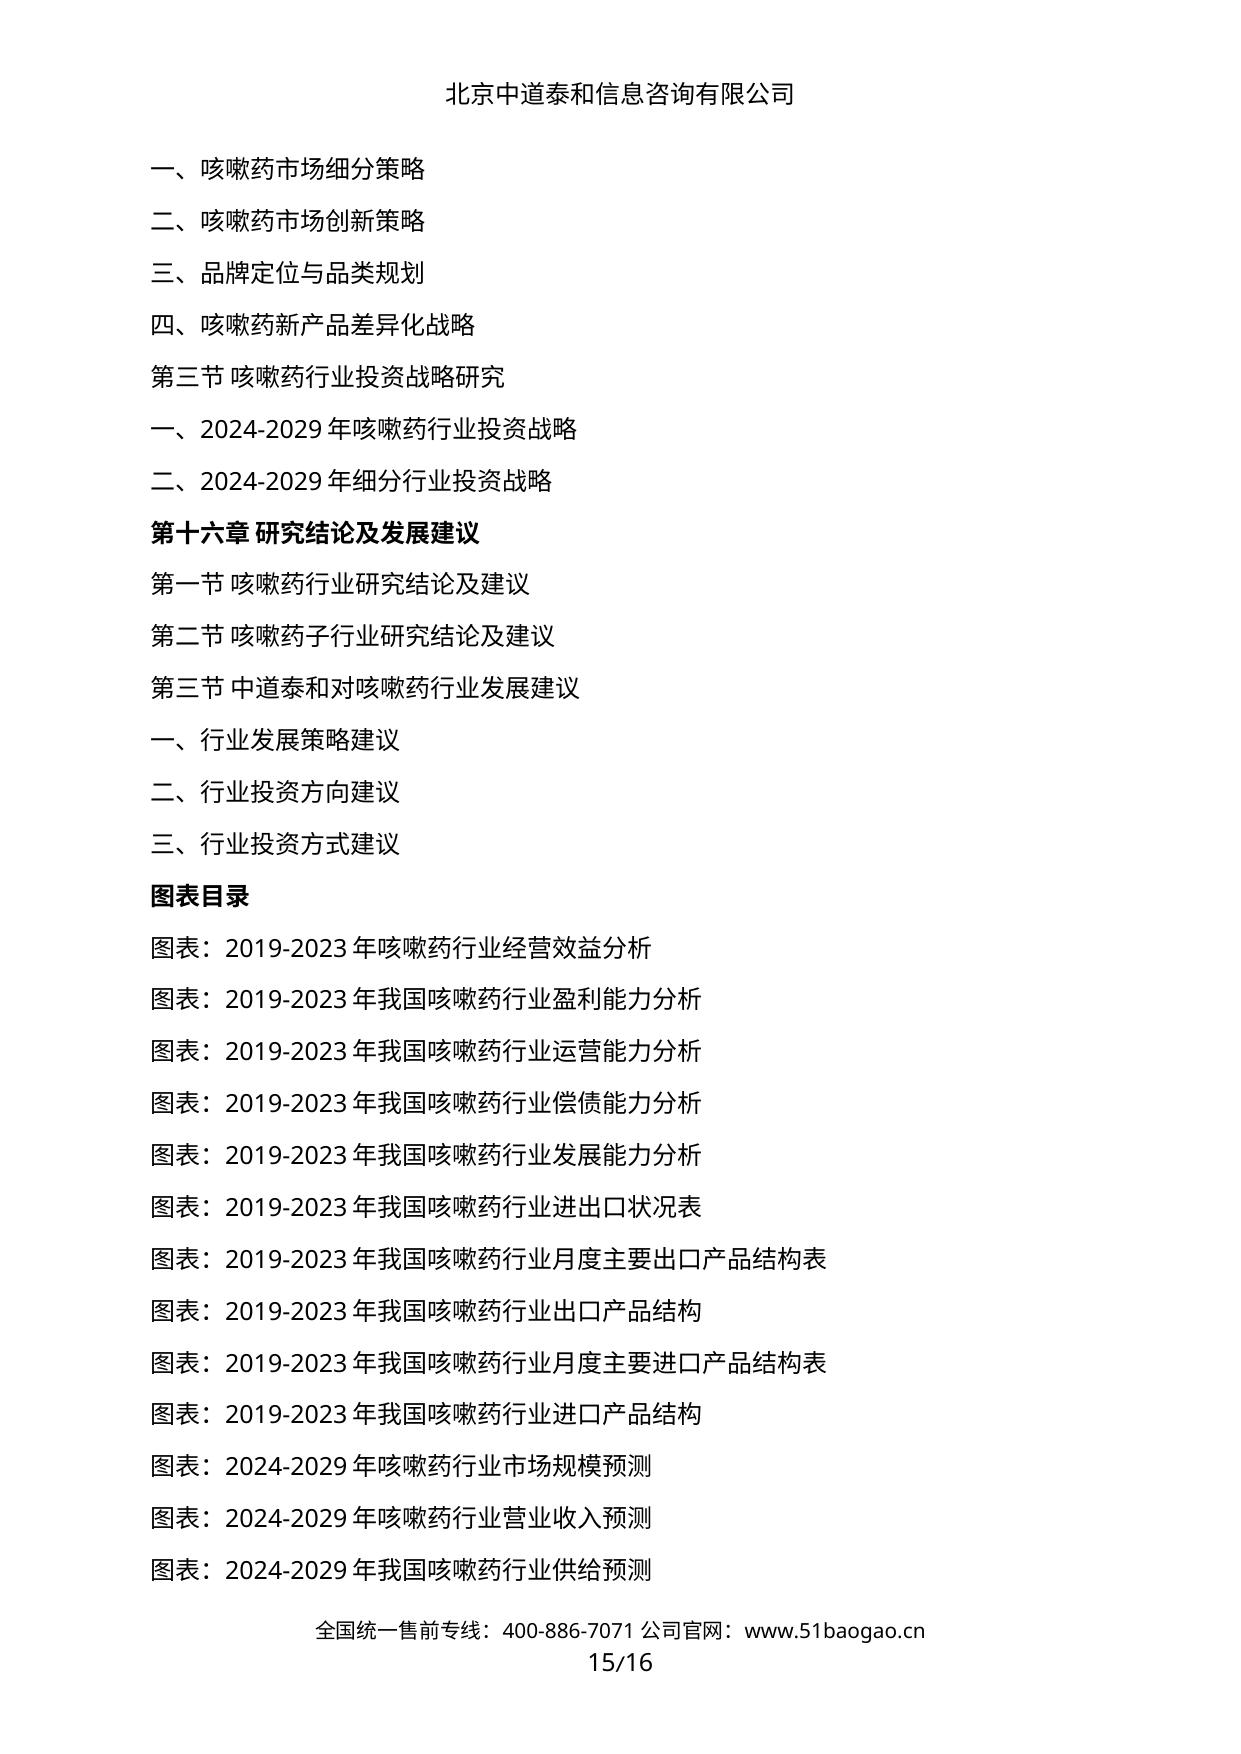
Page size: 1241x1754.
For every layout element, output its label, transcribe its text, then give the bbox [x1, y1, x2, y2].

text 三、行业投资方式建议 [150, 824, 1090, 861]
text 一、2024-2029年咳嗽药行业投资战略 [150, 409, 1090, 446]
text 三、品牌定位与品类规划 [150, 254, 1090, 290]
text 二、行业投资方向建议 [150, 772, 1090, 809]
text 第三节 咳嗽药行业投资战略研究 [150, 357, 1090, 394]
text 图表：2019-2023年我国咳嗽药行业盈利能力分析 [150, 980, 1090, 1016]
text 第二节 咳嗽药子行业研究结论及建议 [150, 617, 1090, 653]
text 四、咳嗽药新产品差异化战略 [150, 306, 1090, 342]
text 二、2024-2029年细分行业投资战略 [150, 461, 1090, 497]
text 二、咳嗽药市场创新策略 [150, 202, 1090, 238]
text 图表：2019-2023年我国咳嗽药行业进出口状况表 [150, 1187, 1090, 1224]
text 图表目录 [150, 876, 1090, 912]
text 图表：2019-2023年我国咳嗽药行业月度主要进口产品结构表 [150, 1343, 1090, 1379]
text 图表：2019-2023年我国咳嗽药行业运营能力分析 [150, 1032, 1090, 1068]
text 图表：2024-2029年咳嗽药行业市场规模预测 [150, 1447, 1090, 1483]
text 一、咳嗽药市场细分策略 [150, 150, 1090, 186]
text 图表：2024-2029年咳嗽药行业营业收入预测 [150, 1499, 1090, 1535]
text 第三节 中道泰和对咳嗽药行业发展建议 [150, 669, 1090, 705]
text 图表：2024-2029年我国咳嗽药行业供给预测 [150, 1551, 1090, 1587]
text 一、行业发展策略建议 [150, 721, 1090, 757]
text 图表：2019-2023年我国咳嗽药行业月度主要出口产品结构表 [150, 1239, 1090, 1276]
text 图表：2019-2023年我国咳嗽药行业偿债能力分析 [150, 1084, 1090, 1120]
text 第一节 咳嗽药行业研究结论及建议 [150, 565, 1090, 601]
text 图表：2019-2023年我国咳嗽药行业进口产品结构 [150, 1395, 1090, 1431]
text 图表：2019-2023年咳嗽药行业经营效益分析 [150, 928, 1090, 964]
text 第十六章 研究结论及发展建议 [150, 513, 1090, 549]
text 图表：2019-2023年我国咳嗽药行业出口产品结构 [150, 1291, 1090, 1327]
text 图表：2019-2023年我国咳嗽药行业发展能力分析 [150, 1136, 1090, 1172]
